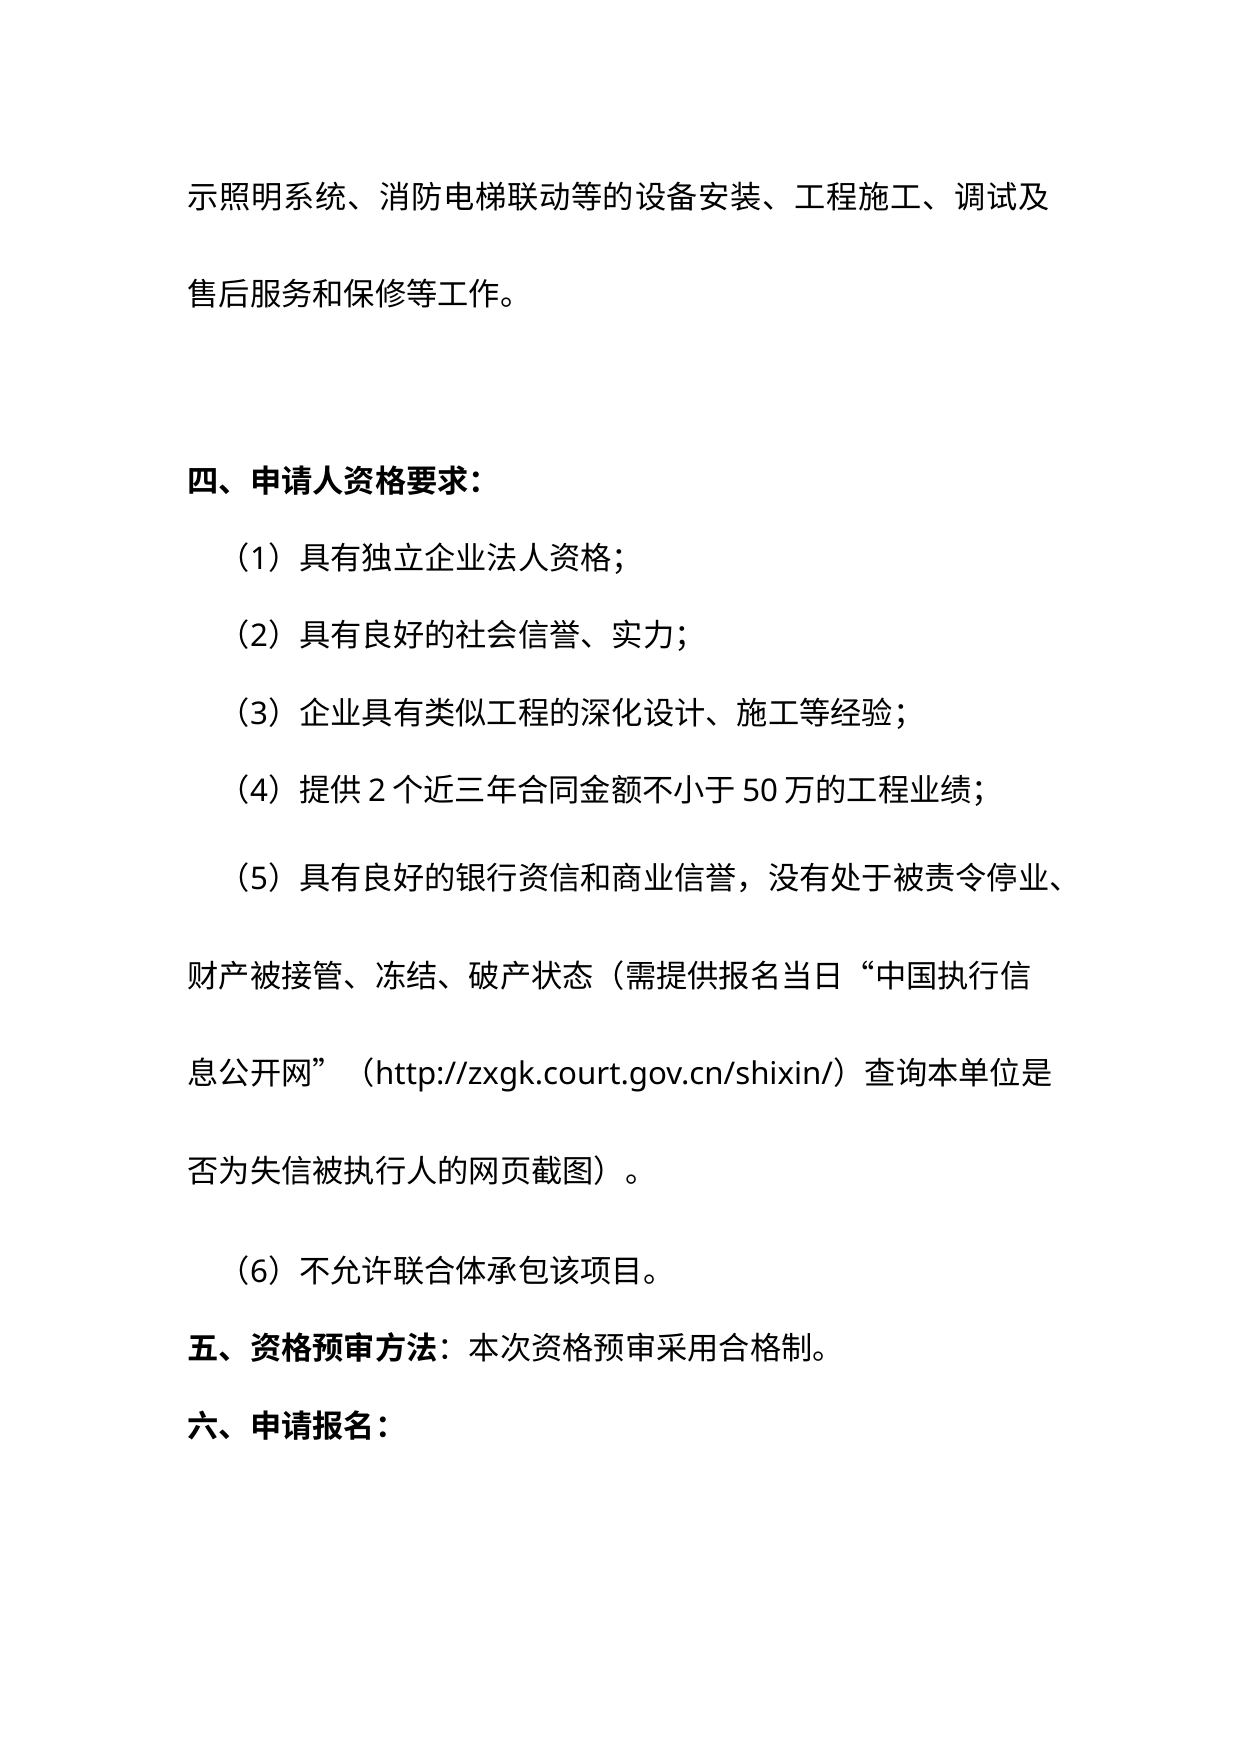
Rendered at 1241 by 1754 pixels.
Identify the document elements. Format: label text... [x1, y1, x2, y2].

text （2）具有良好的社会信誉、实力； [187, 601, 1053, 666]
text 六、申请报名： [187, 1391, 1053, 1456]
text 四、申请人资格要求： [187, 446, 1053, 511]
text （6）不允许联合体承包该项目。 [187, 1236, 1053, 1301]
text （5）具有良好的银行资信和商业信誉，没有处于被责令停业、财产被接管、冻结、破产状态（需提供报名当日“中国执行信息公开网”（http://zxgk.court.gov.cn/shixin/）查询本单位是否为失信被执行人的网页截图）。 [187, 843, 1053, 1201]
text （1）具有独立企业法人资格； [187, 523, 1053, 588]
text （3）企业具有类似工程的深化设计、施工等经验； [187, 678, 1053, 743]
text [187, 162, 1053, 324]
text （4）提供2个近三年合同金额不小于50万的工程业绩； [187, 756, 1053, 821]
text 五、资格预审方法：本次资格预审采用合格制。 [187, 1314, 1053, 1379]
